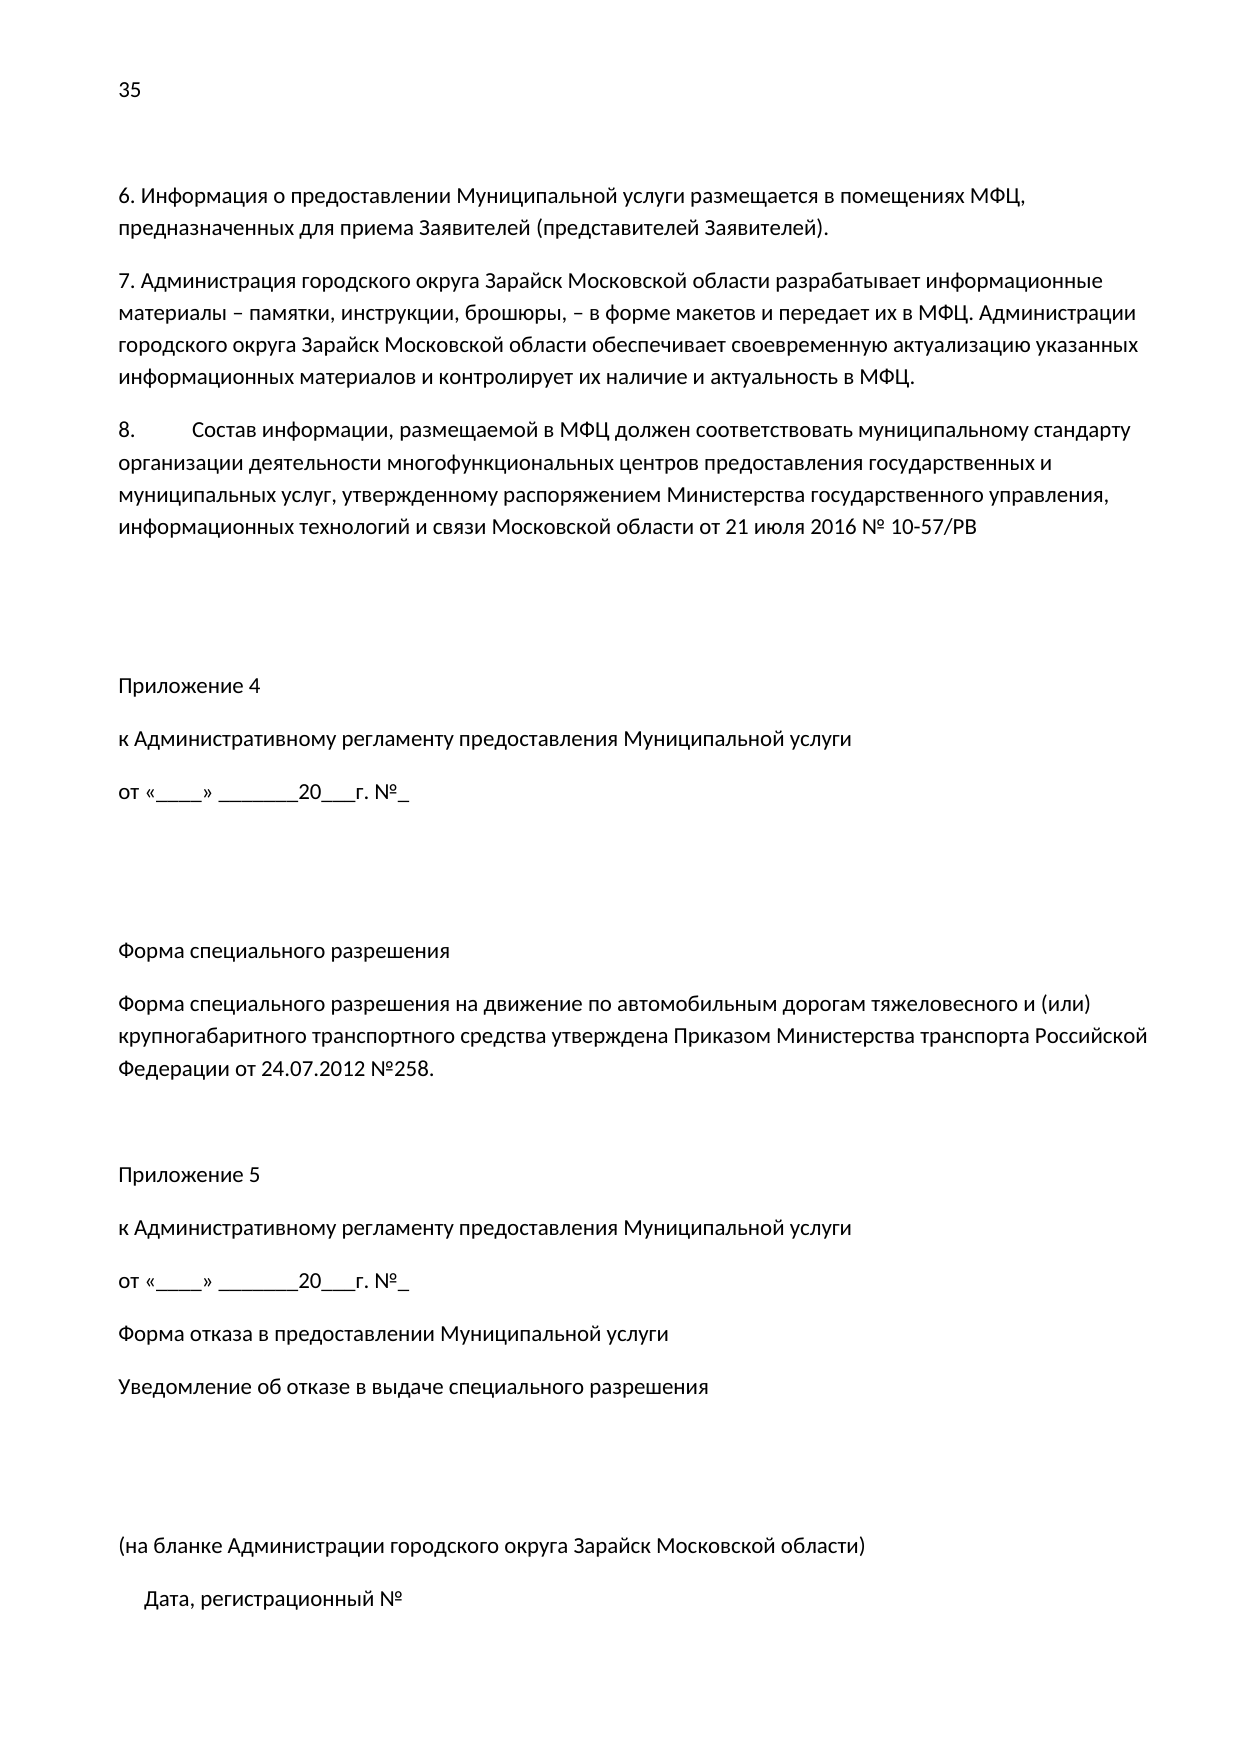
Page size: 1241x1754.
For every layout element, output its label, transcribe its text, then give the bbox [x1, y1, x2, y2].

text (на бланке Администрации городского округа Зарайск Московской области) [118, 1531, 1181, 1559]
text Форма специального разрешения [118, 936, 1181, 964]
text Уведомление об отказе в выдаче специального разрешения [118, 1372, 1181, 1400]
text к Административному регламенту предоставления Муниципальной услуги [118, 1213, 1181, 1241]
text Дата, регистрационный № [118, 1584, 1181, 1612]
text Приложение 4 [118, 671, 1181, 699]
text от «____» _______20___г. №_ [118, 1266, 1181, 1294]
text Приложение 5 [118, 1160, 1181, 1188]
text 8. Состав информации, размещаемой в МФЦ должен соответствовать муниципальному стандарту организации деятельности многофункциональных центров предоставления государственных и муниципальных услуг, утвержденному распоряжением Министерства государственного управления, информационных технологий и связи Московской области от 21 июля 2016 № 10-57/РВ [118, 416, 1181, 540]
text 6. Информация о предоставлении Муниципальной услуги размещается в помещениях МФЦ, предназначенных для приема Заявителей (представителей Заявителей). [118, 181, 1181, 241]
text к Административному регламенту предоставления Муниципальной услуги [118, 724, 1181, 752]
text Форма отказа в предоставлении Муниципальной услуги [118, 1319, 1181, 1347]
text от «____» _______20___г. №_ [118, 777, 1181, 805]
text Форма специального разрешения на движение по автомобильным дорогам тяжеловесного и (или) крупногабаритного транспортного средства утверждена Приказом Министерства транспорта Российской Федерации от 24.07.2012 №258. [118, 989, 1181, 1082]
text 7. Администрация городского округа Зарайск Московской области разрабатывает информационные материалы – памятки, инструкции, брошюры, – в форме макетов и передает их в МФЦ. Администрации городского округа Зарайск Московской области обеспечивает своевременную актуализацию указанных информационных материалов и контролирует их наличие и актуальность в МФЦ. [118, 266, 1181, 391]
